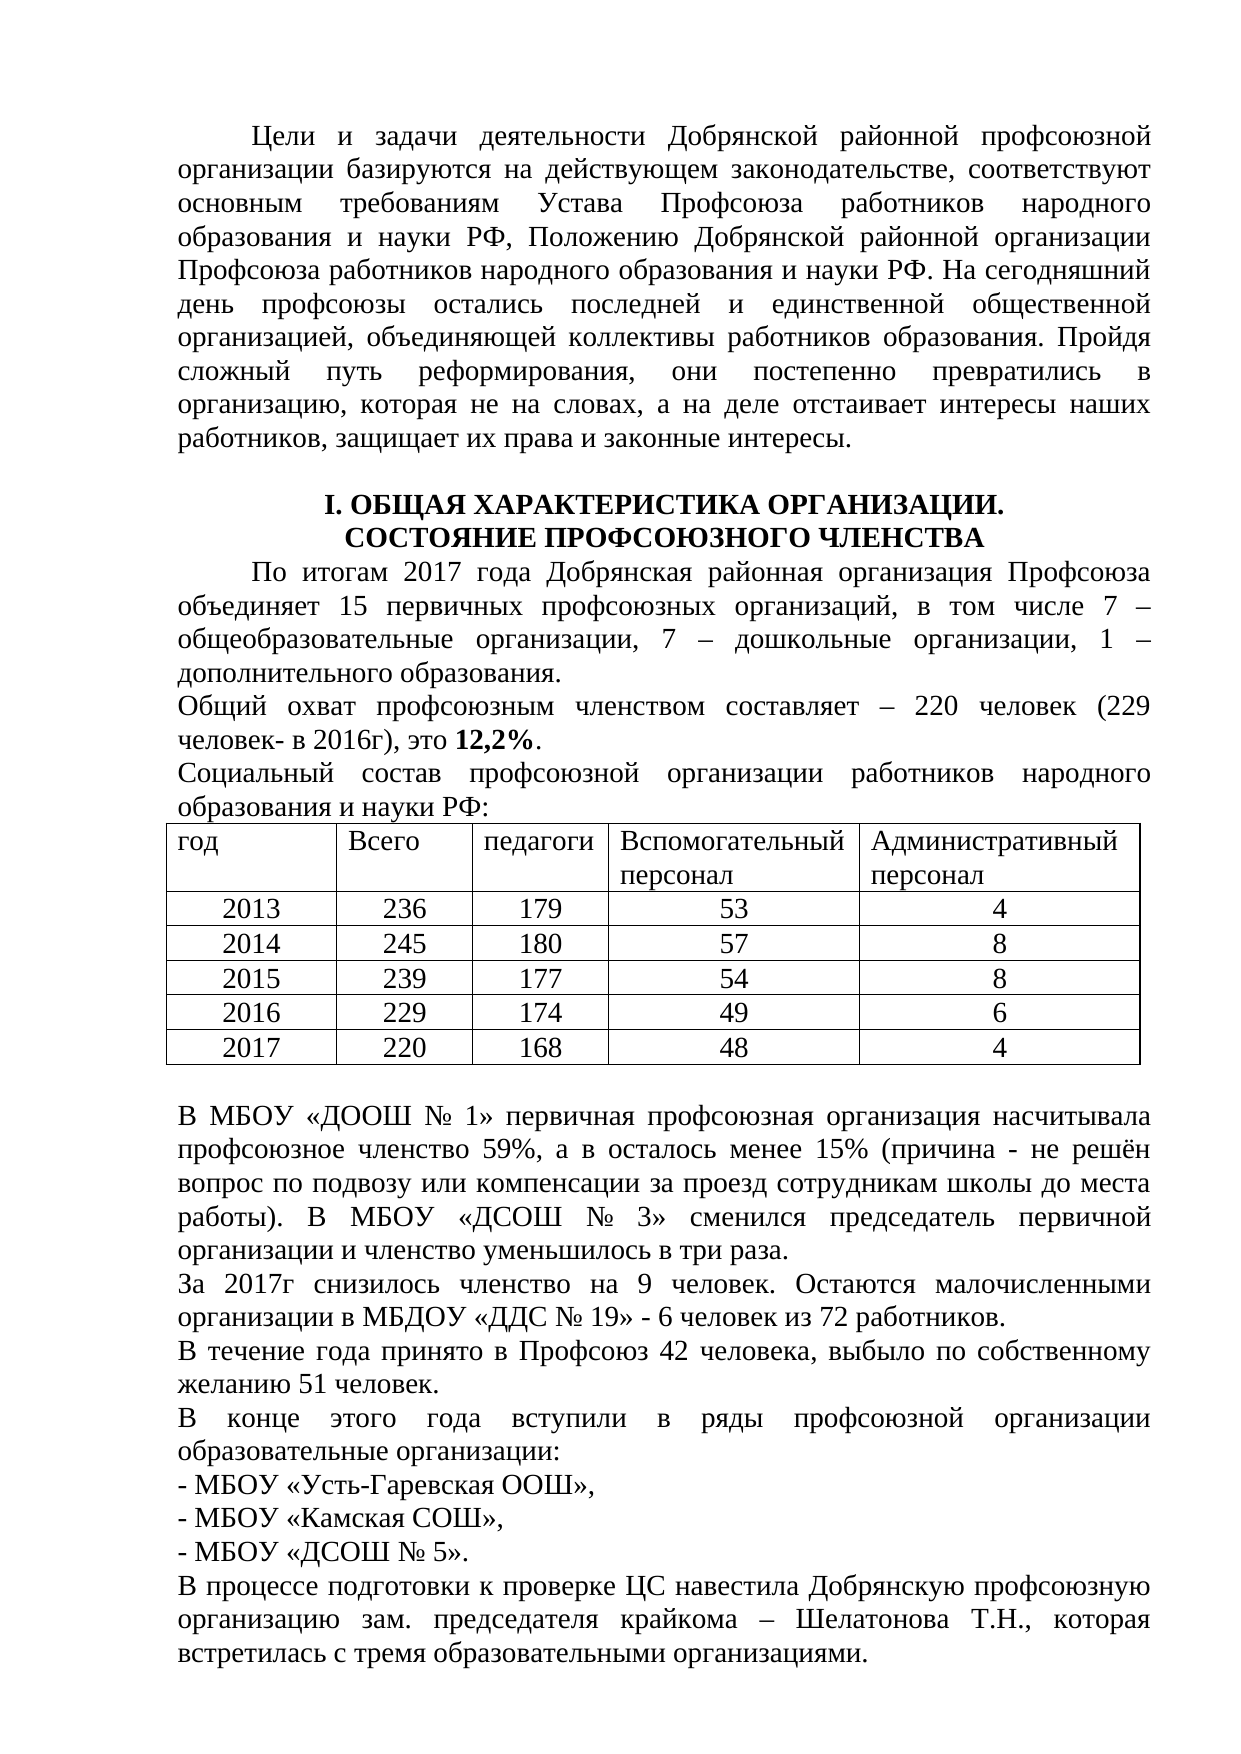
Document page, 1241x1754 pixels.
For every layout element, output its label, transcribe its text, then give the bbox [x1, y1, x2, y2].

table_cell 180 [473, 926, 608, 960]
table_cell 177 [473, 961, 608, 994]
table_cell 48 [609, 1030, 859, 1063]
text В МБОУ «ДООШ № 1» первичная профсоюзная организация насчитывала профсоюзное членство 59%, а в осталось менее 15% (причина - не решён вопрос по подвозу или компенсации за проезд сотрудникам школы до места работы). В МБОУ «ДСОШ № 3» сменился председатель первичной организации и членство уменьшилось в три раза. [177, 1098, 1152, 1266]
table_cell 229 [337, 995, 472, 1029]
table_header год [167, 824, 336, 891]
text Социальный состав профсоюзной организации работников народного образования и науки РФ: [177, 755, 1152, 822]
text I. ОБЩАЯ ХАРАКТЕРИСТИКА ОРГАНИЗАЦИИ. [177, 487, 1152, 521]
table_cell 236 [337, 892, 472, 925]
text - МБОУ «ДСОШ № 5». [177, 1534, 1152, 1568]
table_cell 6 [860, 995, 1139, 1029]
table_cell 239 [337, 961, 472, 994]
table_cell 2014 [167, 926, 336, 960]
table_cell 2013 [167, 892, 336, 925]
table_header Административный персонал [860, 824, 1139, 891]
table_header Вспомогательный персонал [609, 824, 859, 891]
table_cell 53 [609, 892, 859, 925]
table_cell 2016 [167, 995, 336, 1029]
text По итогам 2017 года Добрянская районная организация Профсоюза объединяет 15 первичных профсоюзных организаций, в том числе 7 – общеобразовательные организации, 7 – дошкольные организации, 1 – дополнительного образования. [177, 554, 1152, 688]
text За 2017г снизилось членство на 9 человек. Остаются малочисленными организации в МБДОУ «ДДС № 19» - 6 человек из 72 работников. [177, 1266, 1152, 1333]
table_cell 245 [337, 926, 472, 960]
text В процессе подготовки к проверке ЦС навестила Добрянскую профсоюзную организацию зам. председателя крайкома – Шелатонова Т.Н., которая встретилась с тремя образовательными организациями. [177, 1568, 1152, 1668]
text Общий охват профсоюзным членством составляет – 220 человек (229 человек- в 2016г), это 12,2%. [177, 688, 1152, 755]
table_cell 49 [609, 995, 859, 1029]
table_cell 2017 [167, 1030, 336, 1063]
table_cell 57 [609, 926, 859, 960]
table_header педагоги [473, 824, 608, 891]
table_cell 174 [473, 995, 608, 1029]
text Цели и задачи деятельности Добрянской районной профсоюзной организации базируются на действующем законодательстве, соответствуют основным требованиям Устава Профсоюза работников народного образования и науки РФ, Положению Добрянской районной организации Профсоюза работников народного образования и науки РФ. На сегодняшний день профсоюзы остались последней и единственной общественной организацией, объединяющей коллективы работников образования. Пройдя сложный путь реформирования, они постепенно превратились в организацию, которая не на словах, а на деле отстаивает интересы наших работников, защищает их права и законные интересы. [177, 118, 1152, 453]
table_cell 220 [337, 1030, 472, 1063]
table_cell 2015 [167, 961, 336, 994]
text В конце этого года вступили в ряды профсоюзной организации образовательные организации: [177, 1400, 1152, 1467]
table_cell 179 [473, 892, 608, 925]
table_cell 8 [860, 961, 1139, 994]
text В течение года принято в Профсоюз 42 человека, выбыло по собственному желанию 51 человек. [177, 1333, 1152, 1400]
table_cell 4 [860, 1030, 1139, 1063]
table_cell 8 [860, 926, 1139, 960]
table_header Всего [337, 824, 472, 891]
text - МБОУ «Камская СОШ», [177, 1501, 1152, 1534]
text СОСТОЯНИЕ ПРОФСОЮЗНОГО ЧЛЕНСТВА [177, 521, 1152, 554]
table_cell 4 [860, 892, 1139, 925]
table_cell 54 [609, 961, 859, 994]
text - МБОУ «Усть-Гаревская ООШ», [177, 1467, 1152, 1501]
table_cell 168 [473, 1030, 608, 1063]
